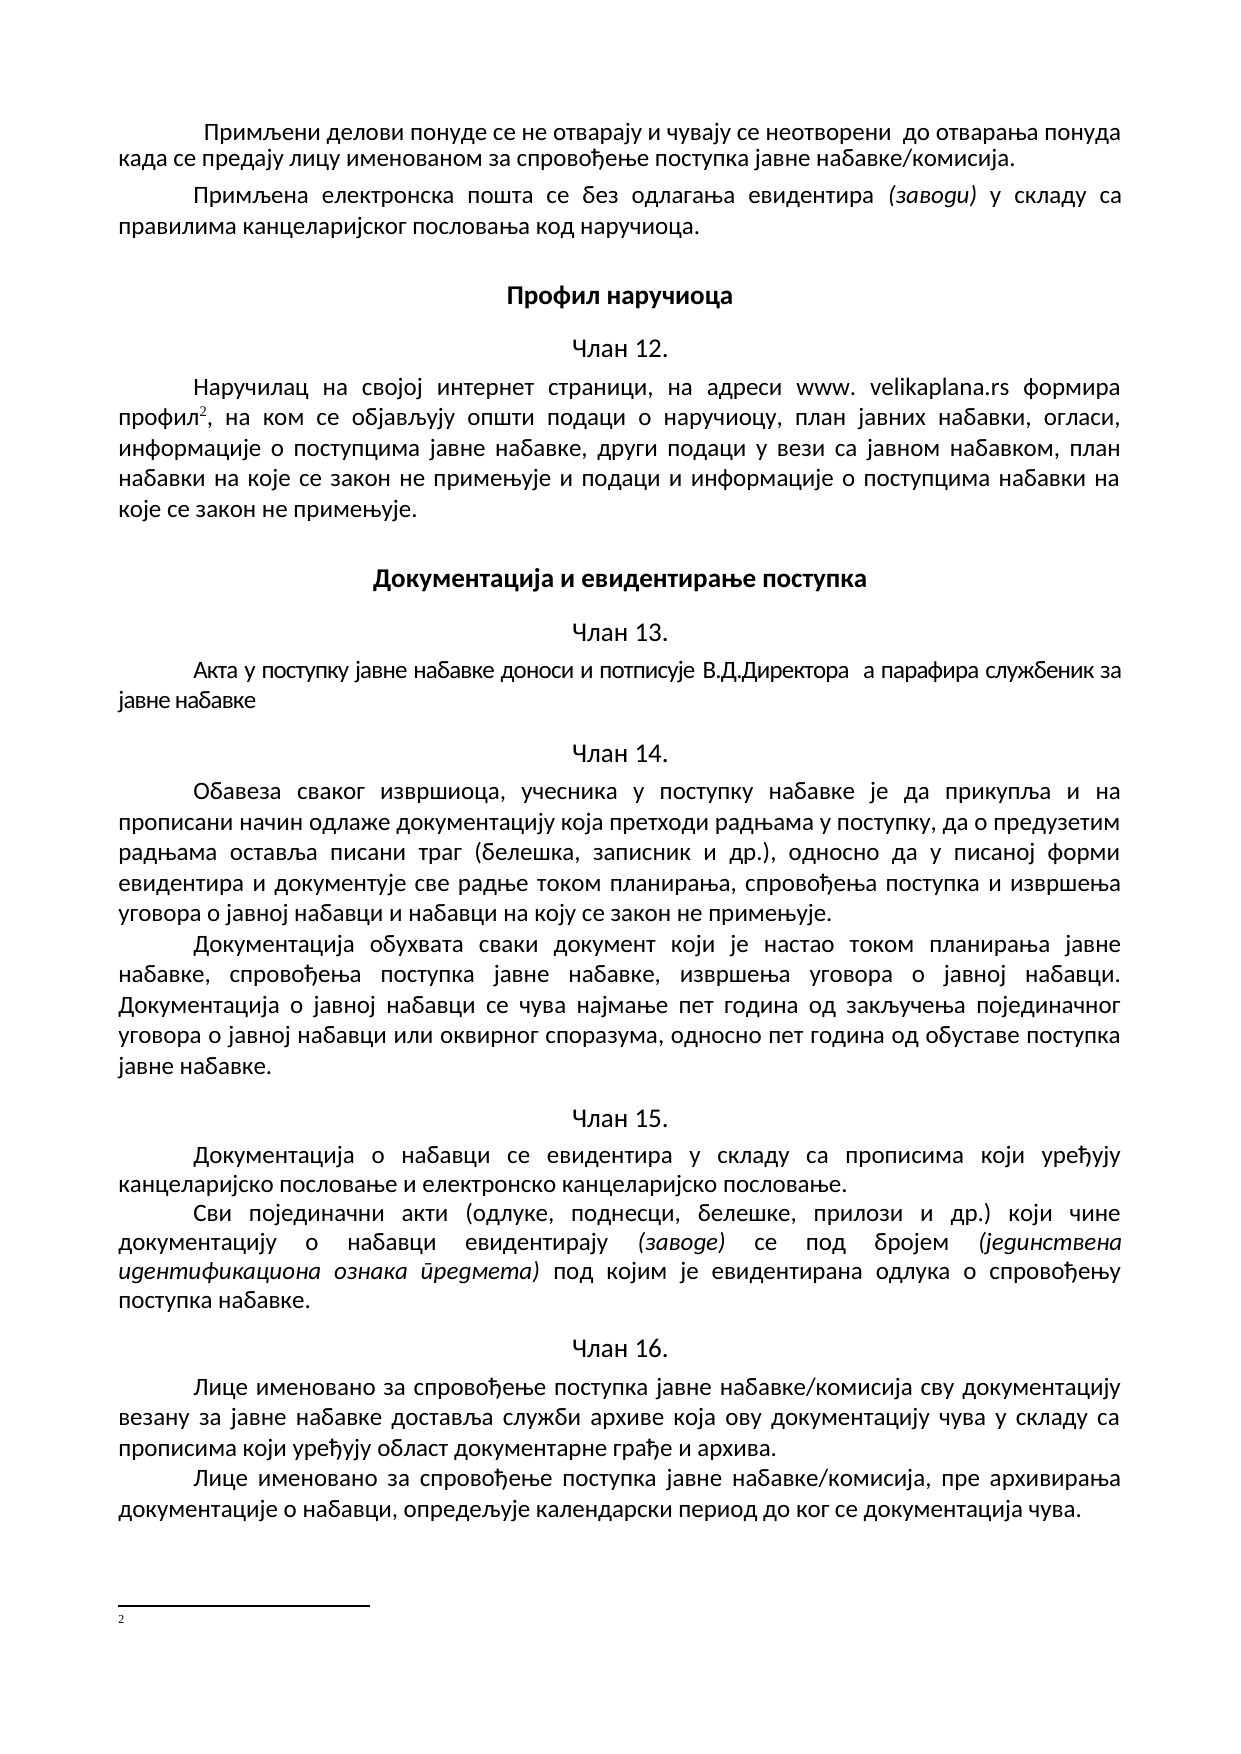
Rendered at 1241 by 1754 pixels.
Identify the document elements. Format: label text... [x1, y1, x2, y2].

text Сви појединачни акти (одлуке, поднесци, белешке, прилози и др.) који чине документацију о набавци евидентирају (заводе) се под бројем (јединствена идентификациона ознака предмета) под којим је евидентирана одлука о спровођењу поступка набавке. [118, 1199, 1122, 1315]
text Документација и евидентирање поступка [118, 561, 1122, 594]
text Наручилац на својој интернет страници, на адреси www. velikaplana.rs формира профил, на ком се објављују општи подаци о наручиоцу, план јавних набавки, огласи, информације о поступцима јавне набавке, други подаци у вези са јавном набавком, план набавки на које се закон не примењује и подаци и информације о поступцима набавки на које се закон не примењује. [118, 371, 1122, 523]
text Примљени делови понуде се не отварају и чувају се неотворени до отварања понуда када се предају лицу именованом за спровођење поступка јавне набавке/комисија. [118, 118, 1122, 173]
text Члан 15. [118, 1101, 1122, 1134]
text Лице именовано за спровођење поступка јавне набавке/комисија сву документацију везану за јавне набавке доставља служби архиве која ову документацију чува у складу са прописима који уређују област документарне грађе и архива. [118, 1371, 1122, 1462]
text Члан 12. [118, 332, 1122, 365]
text Члан 16. [118, 1331, 1122, 1364]
text Примљена електронска пошта се без одлагања евидентира (заводи) у складу са правилима канцеларијског пословања код наручиоца. [118, 179, 1122, 240]
text Лице именовано за спровођење поступка јавне набавке/комисија, пре архивирања документације о набавци, опредељује календарски период до ког се документација чува. [118, 1462, 1122, 1523]
text Документација о набавци се евидентира у складу са прописима који уређују канцеларијско пословање и електронско канцеларијско пословање. [118, 1141, 1122, 1199]
text Акта у поступку јавне набавке доноси и потписује В.Д.Директора а парафира службеник за јавне набавке [118, 654, 1122, 715]
text Профил наручиоца [118, 278, 1122, 311]
text Члан 14. [118, 736, 1122, 769]
text Члан 13. [118, 615, 1122, 648]
text Документација обухвата сваки документ који је настао током планирања јавне набавке, спровођења поступка јавне набавке, извршења уговора о јавној набавци. Документација о јавној набавци се чува најмање пет година од закључења појединачног уговора о јавној набавци или оквирног споразума, односно пет година од обуставе поступка јавне набавке. [118, 928, 1122, 1081]
text Обавеза сваког извршиоца, учесника у поступку набавке је да прикупља и на прописани начин одлаже документацију која претходи радњама у поступку, да о предузетим радњама оставља писани траг (белешка, записник и др.), односно да у писаној форми евидентира и документује све радње током планирања, спровођења поступка и извршења уговора о јавној набавци и набавци на коју се закон не примењује. [118, 775, 1122, 928]
